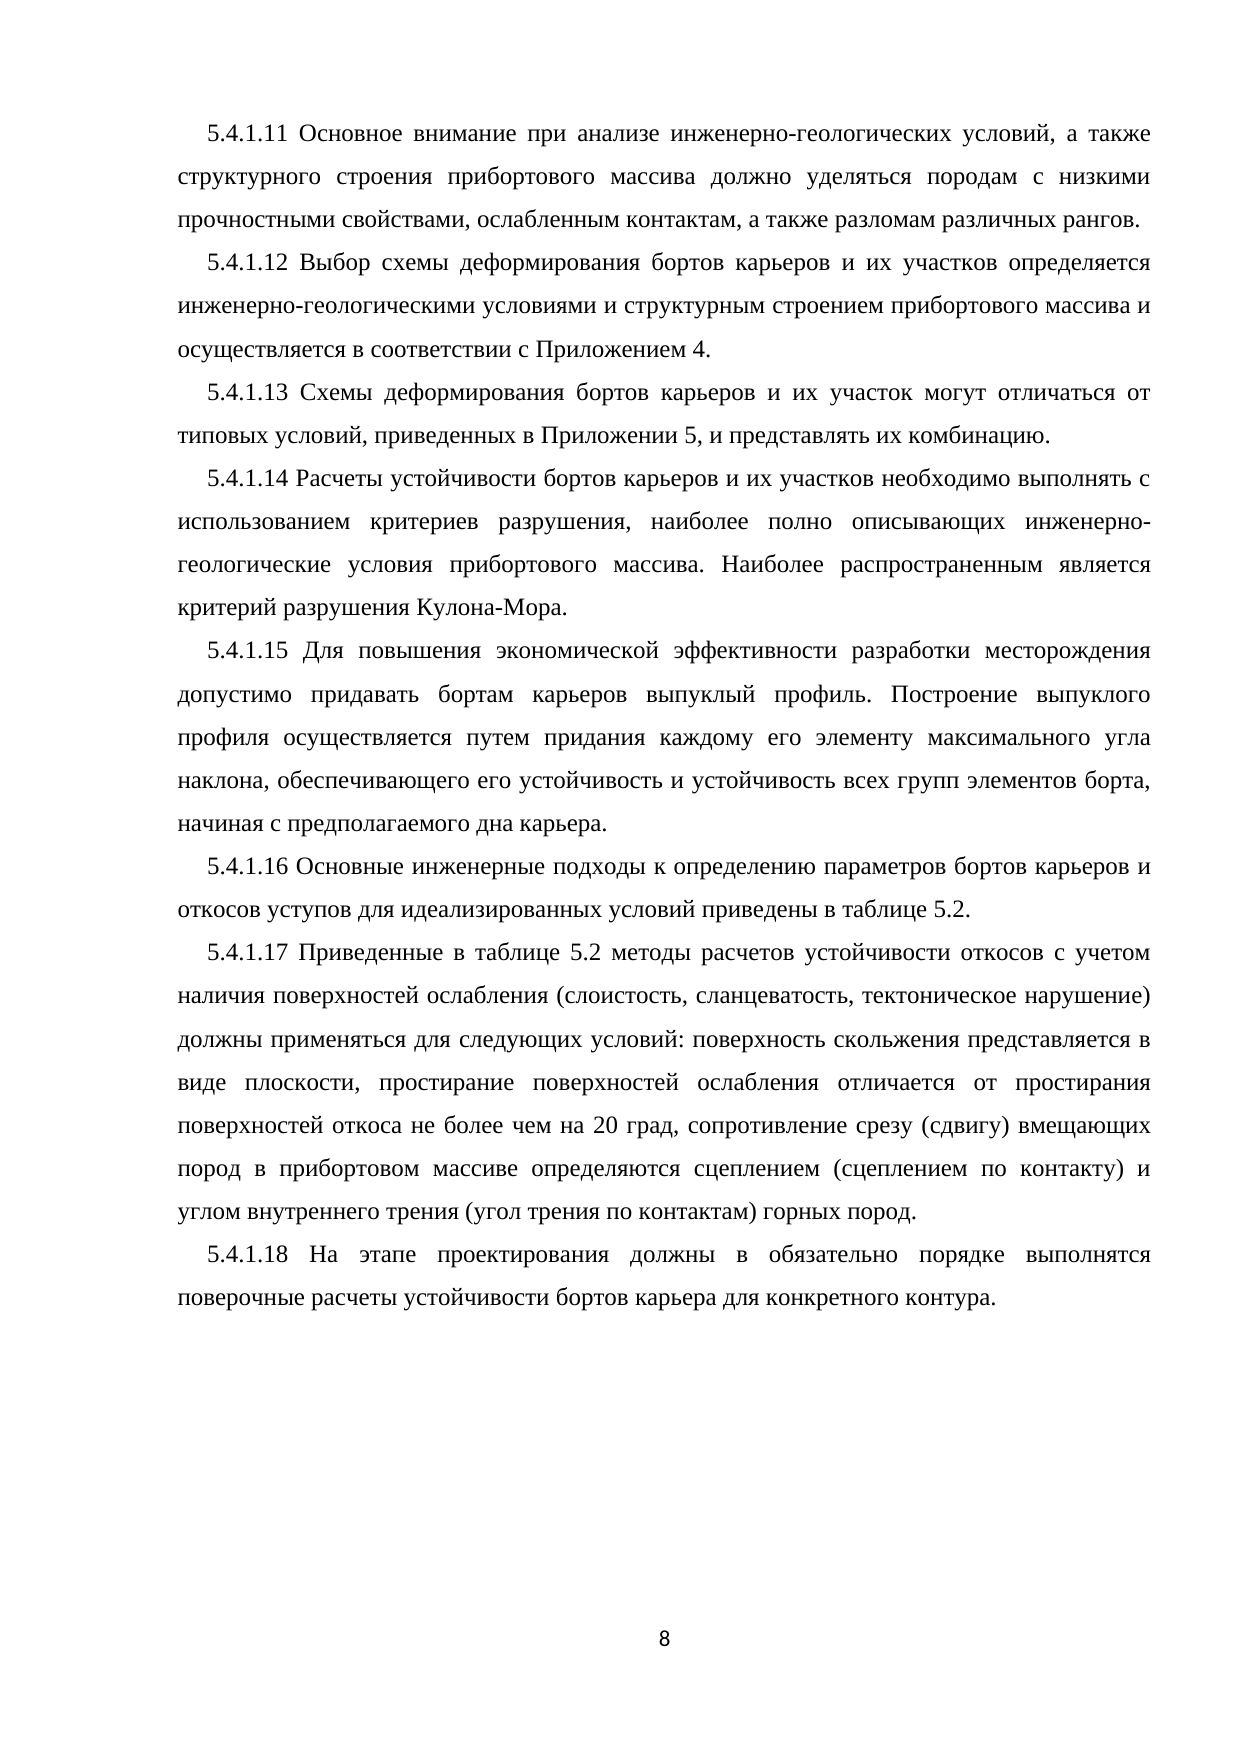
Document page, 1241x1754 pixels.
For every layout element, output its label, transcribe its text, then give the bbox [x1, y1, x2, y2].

text 5.4.1.15 Для повышения экономической эффективности разработки месторождения допустимо придавать бортам карьеров выпуклый профиль. Построение выпуклого профиля осуществляется путем придания каждому его элементу максимального угла наклона, обеспечивающего его устойчивость и устойчивость всех групп элементов борта, начиная с предполагаемого дна карьера. [177, 636, 1152, 837]
text 5.4.1.17 Приведенные в таблице 5.2 методы расчетов устойчивости откосов с учетом наличия поверхностей ослабления (слоистость, сланцеватость, тектоническое нарушение) должны применяться для следующих условий: поверхность скольжения представляется в виде плоскости, простирание поверхностей ослабления отличается от простирания поверхностей откоса не более чем на 20 град, сопротивление срезу (сдвигу) вмещающих пород в прибортовом массиве определяются сцеплением (сцеплением по контакту) и углом внутреннего трения (угол трения по контактам) горных пород. [177, 937, 1152, 1225]
text 5.4.1.14 Расчеты устойчивости бортов карьеров и их участков необходимо выполнять с использованием критериев разрушения, наиболее полно описывающих инженерно-геологические условия прибортового массива. Наиболее распространенным является критерий разрушения Кулона-Мора. [177, 463, 1152, 621]
text 5.4.1.13 Схемы деформирования бортов карьеров и их участок могут отличаться от типовых условий, приведенных в Приложении 5, и представлять их комбинацию. [177, 377, 1152, 449]
text 5.4.1.12 Выбор схемы деформирования бортов карьеров и их участков определяется инженерно-геологическими условиями и структурным строением прибортового массива и осуществляется в соответствии с Приложением 4. [177, 247, 1152, 362]
text 5.4.1.18 На этапе проектирования должны в обязательно порядке выполнятся поверочные расчеты устойчивости бортов карьера для конкретного контура. [177, 1239, 1152, 1311]
text 5.4.1.11 Основное внимание при анализе инженерно-геологических условий, а также структурного строения прибортового массива должно уделяться породам с низкими прочностными свойствами, ослабленным контактам, а также разломам различных рангов. [177, 118, 1152, 233]
text 5.4.1.16 Основные инженерные подходы к определению параметров бортов карьеров и откосов уступов для идеализированных условий приведены в таблице 5.2. [177, 851, 1152, 923]
